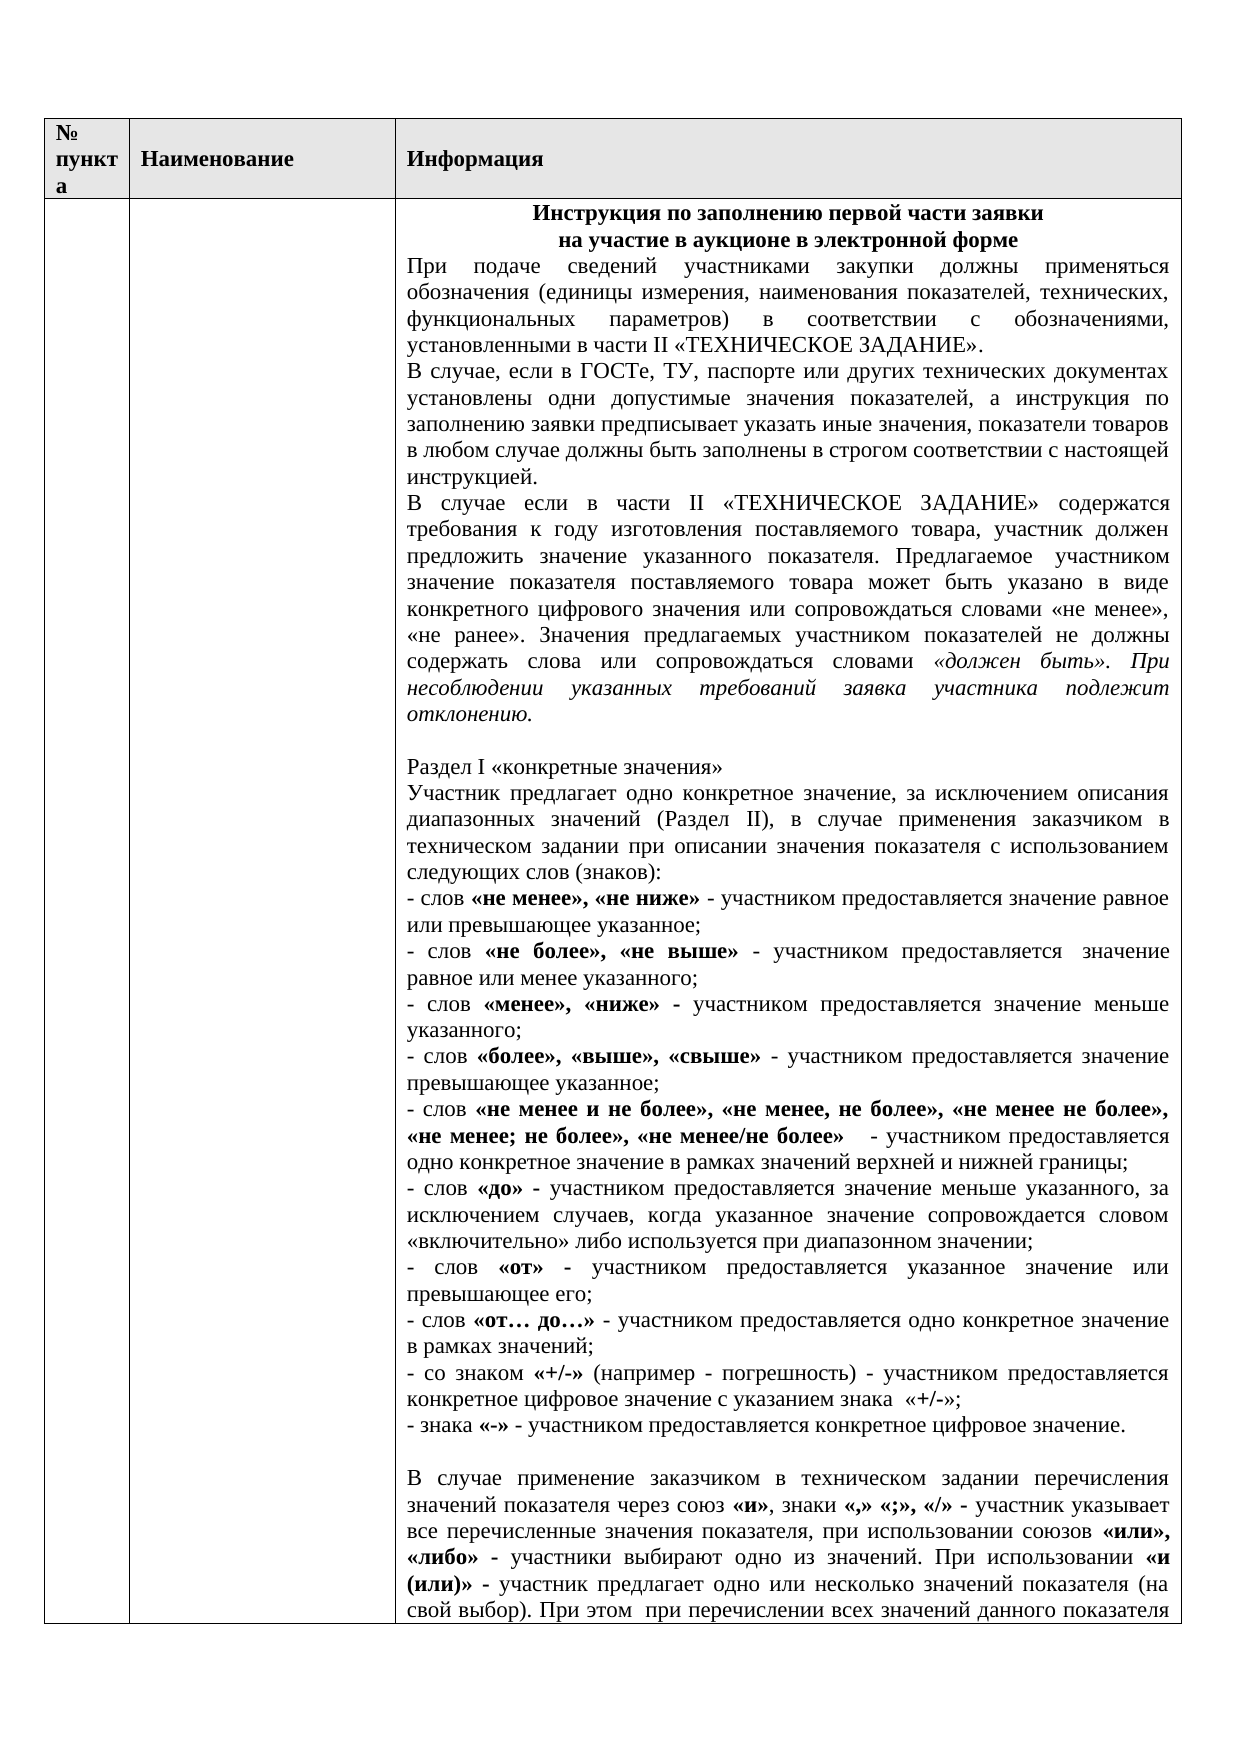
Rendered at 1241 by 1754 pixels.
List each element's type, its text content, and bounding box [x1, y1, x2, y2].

table_header Наименование [130, 119, 395, 198]
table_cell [130, 199, 395, 1622]
table_cell [45, 199, 129, 1622]
table_header № пункта [45, 119, 129, 198]
table_header Информация [396, 119, 1181, 198]
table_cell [396, 199, 1181, 1622]
